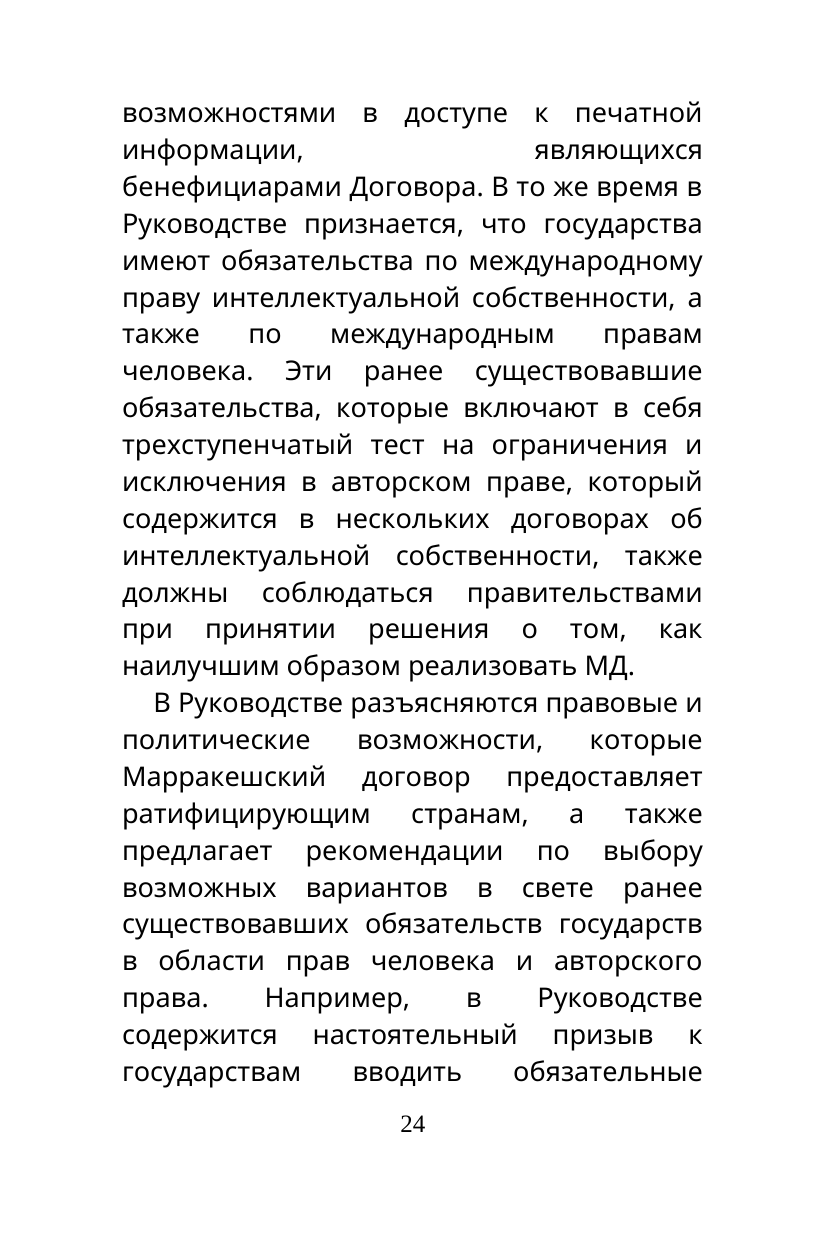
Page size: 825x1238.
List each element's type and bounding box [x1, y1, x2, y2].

text [122, 684, 703, 1089]
text [122, 94, 703, 684]
